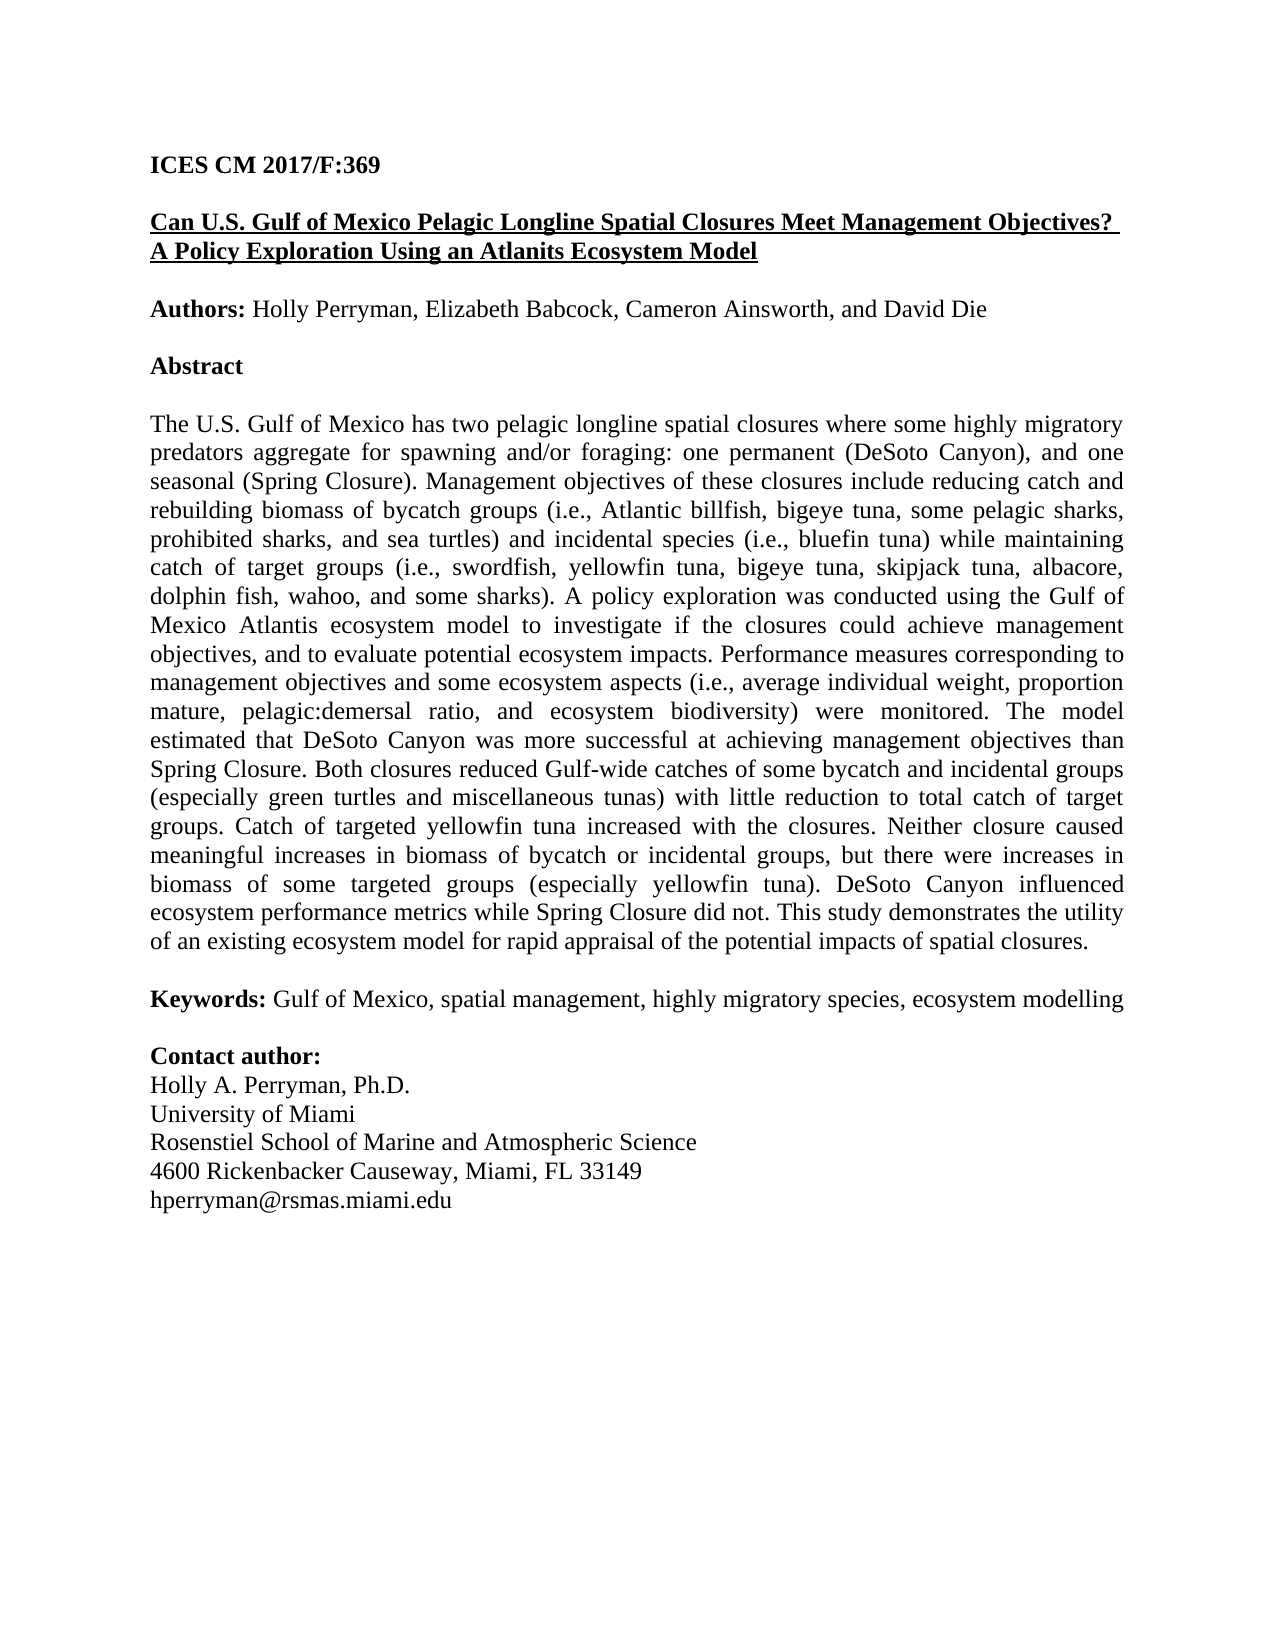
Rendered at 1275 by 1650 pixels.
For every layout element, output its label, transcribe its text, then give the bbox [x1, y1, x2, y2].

text University of Miami [150, 1099, 1125, 1127]
text 4600 Rickenbacker Causeway, Miami, FL 33149 [150, 1156, 1125, 1185]
text Rosenstiel School of Marine and Atmospheric Science [150, 1127, 1125, 1156]
text ICES CM 2017/F:369 [150, 150, 1125, 179]
text Abstract [150, 351, 1125, 380]
text hperryman@rsmas.miami.edu [150, 1185, 1125, 1214]
text Can U.S. Gulf of Mexico Pelagic Longline Spatial Closures Meet Management Objectives? A Policy Exploration Using an Atlanits Ecosystem Model [150, 207, 1125, 265]
text Keywords: Gulf of Mexico, spatial management, highly migratory species, ecosystem modelling [150, 984, 1125, 1012]
text The U.S. Gulf of Mexico has two pelagic longline spatial closures where some highly migratory predators aggregate for spawning and/or foraging: one permanent (DeSoto Canyon), and one seasonal (Spring Closure). Management objectives of these closures include reducing catch and rebuilding biomass of bycatch groups (i.e., Atlantic billfish, bigeye tuna, some pelagic sharks, prohibited sharks, and sea turtles) and incidental species (i.e., bluefin tuna) while maintaining catch of target groups (i.e., swordfish, yellowfin tuna, bigeye tuna, skipjack tuna, albacore, dolphin fish, wahoo, and some sharks). A policy exploration was conducted using the Gulf of Mexico Atlantis ecosystem model to investigate if the closures could achieve management objectives, and to evaluate potential ecosystem impacts. Performance measures corresponding to management objectives and some ecosystem aspects (i.e., average individual weight, proportion mature, pelagic:demersal ratio, and ecosystem biodiversity) were monitored. The model estimated that DeSoto Canyon was more successful at achieving management objectives than Spring Closure. Both closures reduced Gulf-wide catches of some bycatch and incidental groups (especially green turtles and miscellaneous tunas) with little reduction to total catch of target groups. Catch of targeted yellowfin tuna increased with the closures. Neither closure caused meaningful increases in biomass of bycatch or incidental groups, but there were increases in biomass of some targeted groups (especially yellowfin tuna). DeSoto Canyon influenced ecosystem performance metrics while Spring Closure did not. This study demonstrates the utility of an existing ecosystem model for rapid appraisal of the potential impacts of spatial closures. [150, 409, 1125, 955]
text Contact author: [150, 1041, 1125, 1070]
text Authors: Holly Perryman, Elizabeth Babcock, Cameron Ainsworth, and David Die [150, 294, 1125, 322]
text Holly A. Perryman, Ph.D. [150, 1070, 1125, 1099]
